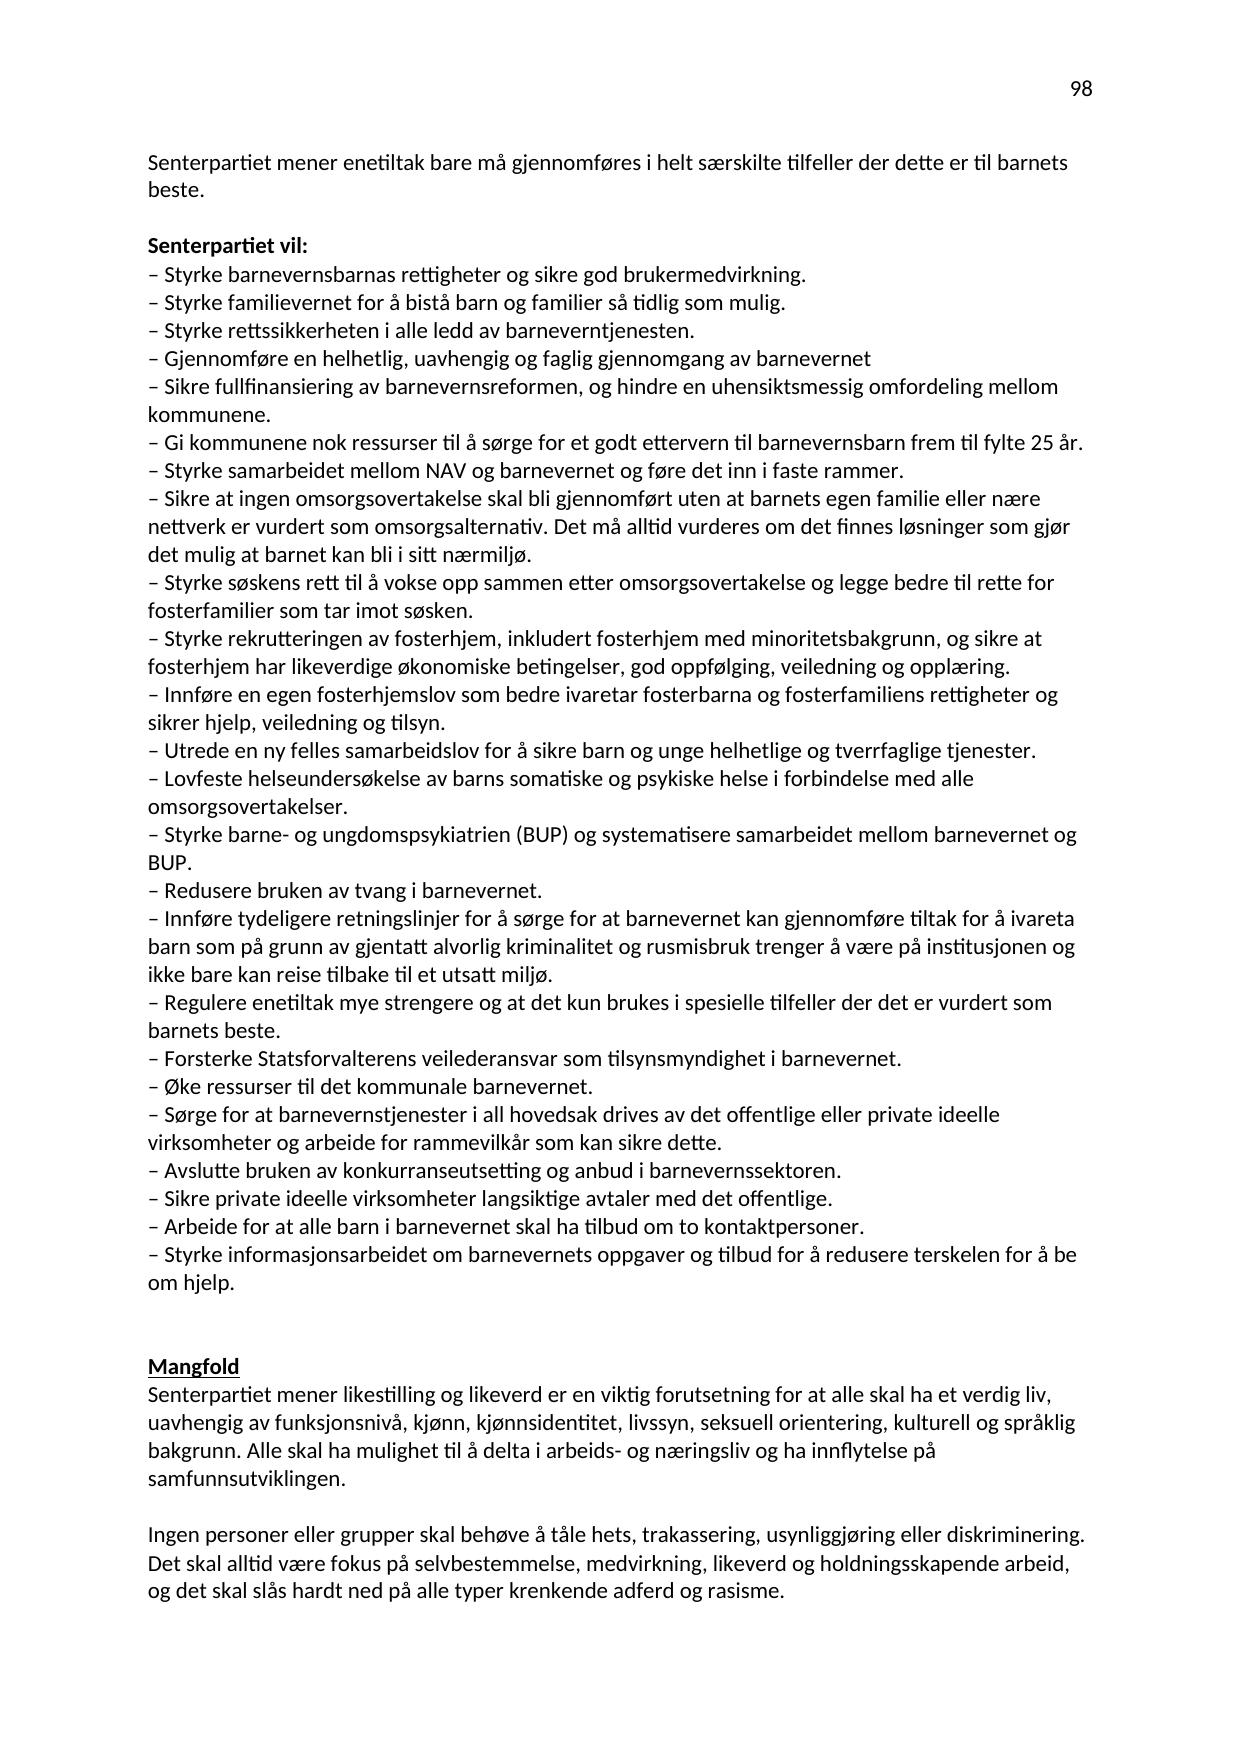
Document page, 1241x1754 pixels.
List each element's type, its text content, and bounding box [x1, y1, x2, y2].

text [148, 1324, 1093, 1605]
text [148, 148, 1093, 344]
text – Gjennomføre en helhetlig, uavhengig og faglig gjennomgang av barnevernet [148, 344, 1093, 372]
text – Sikre fullfinansiering av barnevernsreformen, og hindre en uhensiktsmessig omfordeling mellom kommunene. [148, 372, 1093, 428]
text – Gi kommunene nok ressurser til å sørge for et godt ettervern til barnevernsbarn frem til fylte 25 år. – Styrke samarbeidet mellom NAV og barnevernet og føre det inn i faste rammer. – Sikre at ingen omsorgsovertakelse skal bli gjennomført uten at barnets egen familie eller nære nettverk er vurdert som omsorgsalternativ. Det må alltid vurderes om det finnes løsninger som gjør det mulig at barnet kan bli i sitt nærmiljø. – Styrke søskens rett til å vokse opp sammen etter omsorgsovertakelse og legge bedre til rette for fosterfamilier som tar imot søsken. – Styrke rekrutteringen av fosterhjem, inkludert fosterhjem med minoritetsbakgrunn, og sikre at fosterhjem har likeverdige økonomiske betingelser, god oppfølging, veiledning og opplæring. – Innføre en egen fosterhjemslov som bedre ivaretar fosterbarna og fosterfamiliens rettigheter og sikrer hjelp, veiledning og tilsyn. – Utrede en ny felles samarbeidslov for å sikre barn og unge helhetlige og tverrfaglige tjenester. – Lovfeste helseundersøkelse av barns somatiske og psykiske helse i forbindelse med alle omsorgsovertakelser. – Styrke barne- og ungdomspsykiatrien (BUP) og systematisere samarbeidet mellom barnevernet og BUP. – Redusere bruken av tvang i barnevernet. – Innføre tydeligere retningslinjer for å sørge for at barnevernet kan gjennomføre tiltak for å ivareta barn som på grunn av gjentatt alvorlig kriminalitet og rusmisbruk trenger å være på institusjonen og ikke bare kan reise tilbake til et utsatt miljø. – Regulere enetiltak mye strengere og at det kun brukes i spesielle tilfeller der det er vurdert som barnets beste. – Forsterke Statsforvalterens veilederansvar som tilsynsmyndighet i barnevernet. – Øke ressurser til det kommunale barnevernet. – Sørge for at barnevernstjenester i all hovedsak drives av det offentlige eller private ideelle virksomheter og arbeide for rammevilkår som kan sikre dette. – Avslutte bruken av konkurranseutsetting og anbud i barnevernssektoren. – Sikre private ideelle virksomheter langsiktige avtaler med det offentlige. – Arbeide for at alle barn i barnevernet skal ha tilbud om to kontaktpersoner. – Styrke informasjonsarbeidet om barnevernets oppgaver og tilbud for å redusere terskelen for å be om hjelp. [148, 428, 1093, 1324]
